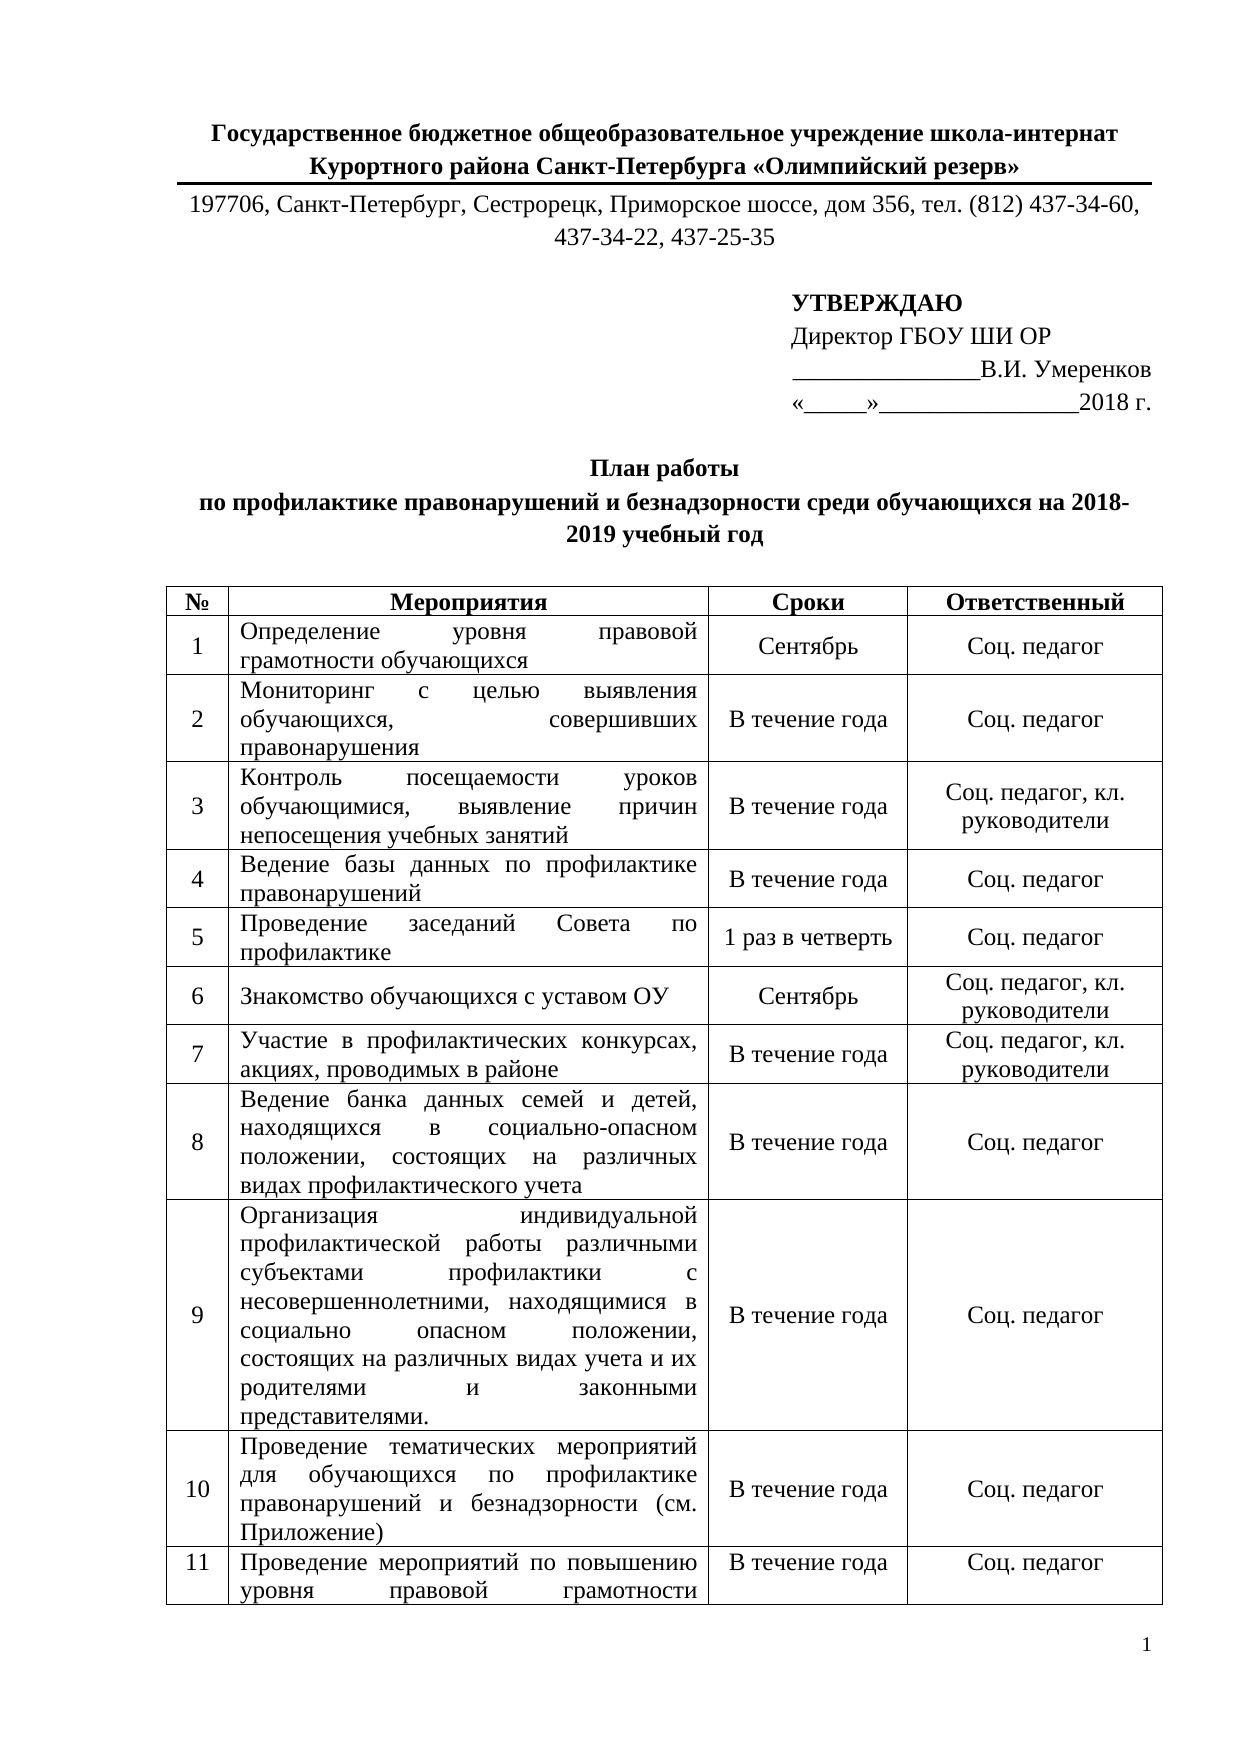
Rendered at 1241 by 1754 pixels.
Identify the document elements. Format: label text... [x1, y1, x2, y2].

table_cell Соц. педагог [908, 675, 1162, 761]
table_cell Соц. педагог [908, 1431, 1162, 1546]
table_cell Соц. педагог [908, 1547, 1162, 1604]
table_cell Сентябрь [709, 616, 907, 674]
table_cell Проведение заседаний Совета по профилактике [229, 908, 708, 966]
table_header Сроки [709, 587, 907, 615]
text 197706, Санкт-Петербург, Сестрорецк, Приморское шоссе, дом 356, тел. (812) 437-34-60, 437-34-22, 437-25-35 [177, 189, 1152, 251]
table_cell В течение года [709, 675, 907, 761]
table_cell Сентябрь [709, 967, 907, 1024]
table_cell В течение года [709, 1431, 907, 1546]
table_cell 4 [167, 850, 228, 907]
table_cell В течение года [709, 1084, 907, 1199]
table_cell Соц. педагог, кл. руководители [908, 1025, 1162, 1083]
table_cell Проведение тематических мероприятий для обучающихся по профилактике правонарушений и безнадзорности (см. Приложение) [229, 1431, 708, 1546]
table_cell В течение года [709, 1025, 907, 1083]
table_cell Ведение базы данных по профилактике правонарушений [229, 850, 708, 907]
table_cell 3 [167, 762, 228, 848]
table_cell Соц. педагог [908, 1200, 1162, 1430]
table_header № [167, 587, 228, 615]
table_cell В течение года [709, 850, 907, 907]
table_cell Соц. педагог [908, 616, 1162, 674]
table_header Мероприятия [229, 587, 708, 615]
table_cell Определение уровня правовой грамотности обучающихся [229, 616, 708, 674]
text «_____»________________2018 г. [177, 387, 1152, 416]
table_cell В течение года [709, 1200, 907, 1430]
table_cell Ведение банка данных семей и детей, находящихся в социально-опасном положении, состоящих на различных видах профилактического учета [229, 1084, 708, 1199]
text Курортного района Санкт-Петербурга «Олимпийский резерв» [177, 151, 1152, 182]
text _______________В.И. Умеренков [177, 354, 1152, 383]
table_header Ответственный [908, 587, 1162, 615]
table_cell Контроль посещаемости уроков обучающимися, выявление причин непосещения учебных занятий [229, 762, 708, 848]
table_cell Соц. педагог [908, 908, 1162, 966]
table_cell В течение года [709, 1547, 907, 1604]
table_cell Участие в профилактических конкурсах, акциях, проводимых в районе [229, 1025, 708, 1083]
table_cell Соц. педагог [908, 850, 1162, 907]
table_cell В течение года [709, 762, 907, 848]
table_cell 9 [167, 1200, 228, 1430]
table_cell Соц. педагог [908, 1084, 1162, 1199]
table_cell Организация индивидуальной профилактической работы различными субъектами профилактики с несовершеннолетними, находящимися в социально опасном положении, состоящих на различных видах учета и их родителями и законными представителями. [229, 1200, 708, 1430]
text План работы [177, 453, 1152, 482]
text УТВЕРЖДАЮ [177, 288, 963, 317]
table_cell 1 [167, 616, 228, 674]
text по профилактике правонарушений и безнадзорности среди обучающихся на 2018-2019 учебный год [177, 487, 1152, 548]
text Директор ГБОУ ШИ ОР [177, 321, 1051, 350]
table_cell Знакомство обучающихся с уставом ОУ [229, 967, 708, 1024]
table_cell 11 [167, 1547, 228, 1604]
table_cell 8 [167, 1084, 228, 1199]
table_cell 10 [167, 1431, 228, 1546]
table_cell 1 раз в четверть [709, 908, 907, 966]
table_cell Соц. педагог, кл. руководители [908, 967, 1162, 1024]
table_cell 2 [167, 675, 228, 761]
table_cell Соц. педагог, кл. руководители [908, 762, 1162, 848]
table_cell 6 [167, 967, 228, 1024]
table_cell Мониторинг с целью выявления обучающихся, совершивших правонарушения [229, 675, 708, 761]
table_cell 5 [167, 908, 228, 966]
text Государственное бюджетное общеобразовательное учреждение школа-интернат [177, 118, 1152, 147]
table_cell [229, 1547, 708, 1604]
table_cell 7 [167, 1025, 228, 1083]
